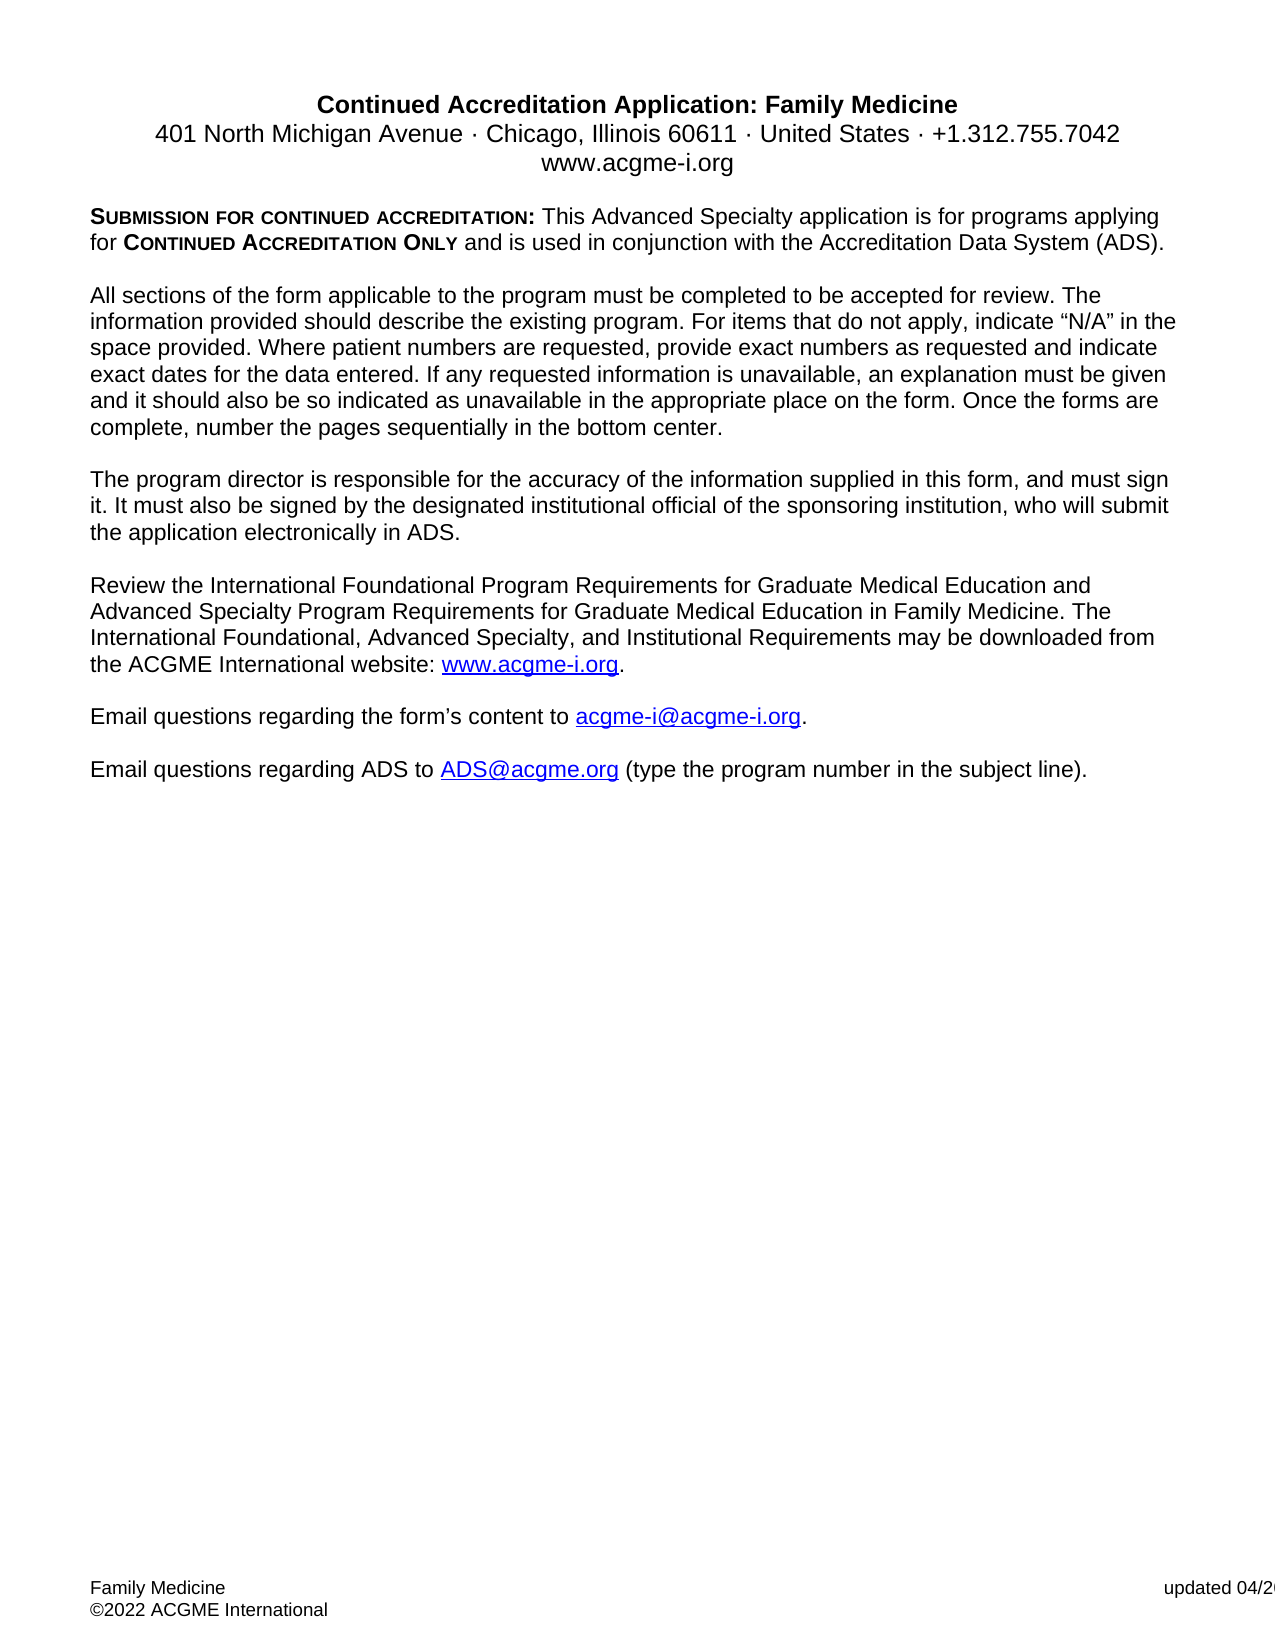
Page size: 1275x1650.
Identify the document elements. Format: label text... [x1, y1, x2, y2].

text Email questions regarding the form’s content to acgme-i@acgme-i.org. [90, 703, 1185, 730]
text 401 North Michigan Avenue · Chicago, Illinois 60611 · United States · +1.312.755.7042 www.acgme-i.org [90, 119, 1185, 176]
text Continued Accreditation Application: Family Medicine [90, 90, 1185, 119]
text The program director is responsible for the accuracy of the information supplied in this form, and must sign it. It must also be signed by the designated institutional official of the sponsoring institution, who will submit the application electronically in ADS. [90, 466, 1185, 545]
text Email questions regarding ADS to ADS@acgme.org (type the program number in the subject line). [90, 756, 1185, 782]
text Review the International Foundational Program Requirements for Graduate Medical Education and Advanced Specialty Program Requirements for Graduate Medical Education in Family Medicine. The International Foundational, Advanced Specialty, and Institutional Requirements may be downloaded from the ACGME International website: www.acgme-i.org. [90, 572, 1185, 677]
text Submission for continued accreditation: This Advanced Specialty application is for programs applying for Continued Accreditation Only and is used in conjunction with the Accreditation Data System (ADS). [90, 203, 1185, 255]
text All sections of the form applicable to the program must be completed to be accepted for review. The information provided should describe the existing program. For items that do not apply, indicate “N/A” in the space provided. Where patient numbers are requested, provide exact numbers as requested and indicate exact dates for the data entered. If any requested information is unavailable, an explanation must be given and it should also be so indicated as unavailable in the appropriate place on the form. Once the forms are complete, number the pages sequentially in the bottom center. [90, 282, 1185, 440]
